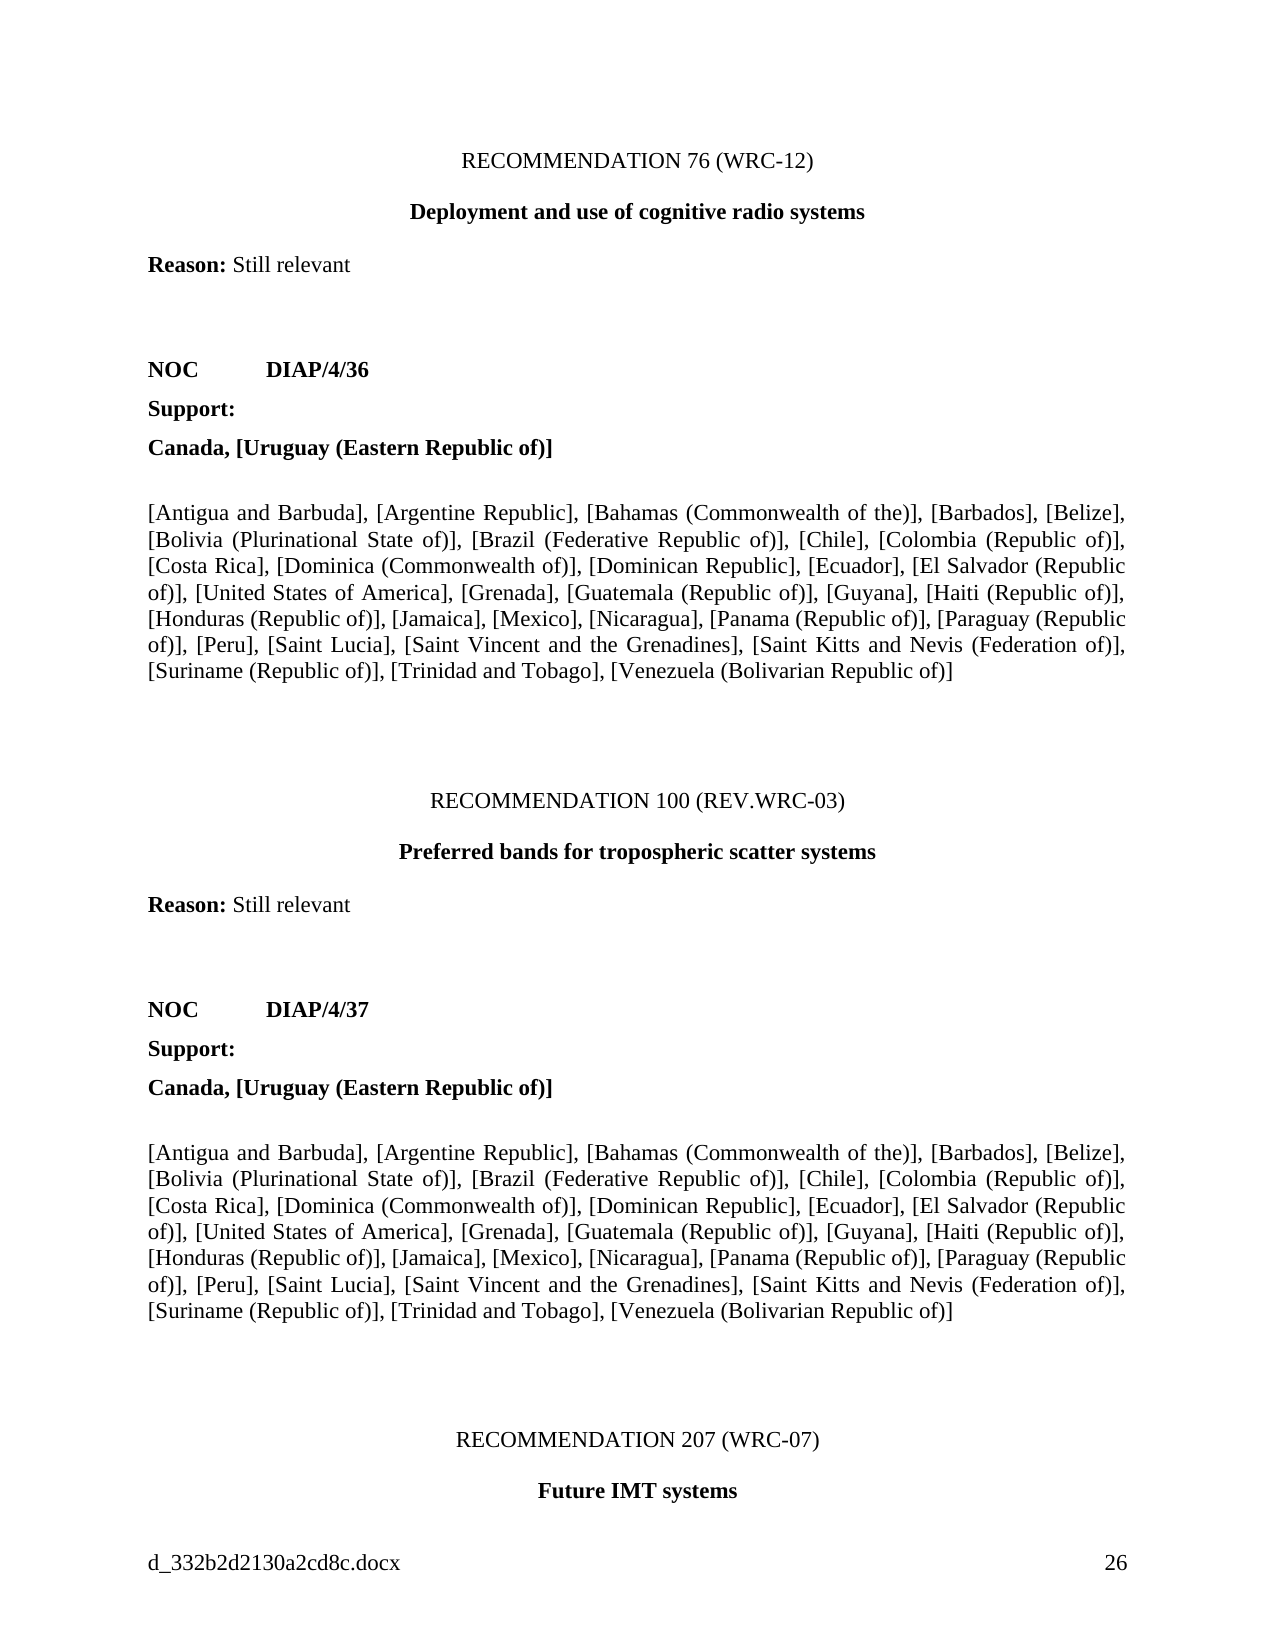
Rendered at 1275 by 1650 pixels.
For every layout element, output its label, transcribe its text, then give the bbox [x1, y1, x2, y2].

text RECOMMENDATION 76 (WRC-12) [148, 147, 1127, 173]
text Canada, [Uruguay (Eastern Republic of)] [148, 434, 1127, 461]
text Reason: Still relevant [148, 251, 1127, 277]
text RECOMMENDATION 207 (WRC-07) [148, 1426, 1127, 1453]
title Future IMT systems [148, 1478, 1127, 1504]
text Support: [148, 395, 1127, 422]
text Reason: Still relevant [148, 891, 1127, 917]
text Support: [148, 1035, 1127, 1061]
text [148, 1139, 1127, 1323]
text NOC DIAP/4/37 [148, 996, 1127, 1022]
text NOC DIAP/4/36 [148, 357, 1127, 383]
title Preferred bands for tropospheric scatter systems [148, 838, 1127, 864]
text Canada, [Uruguay (Eastern Republic of)] [148, 1074, 1127, 1100]
text RECOMMENDATION 100 (REV.WRC-03) [148, 787, 1127, 813]
title Deployment and use of cognitive radio systems [148, 198, 1127, 225]
